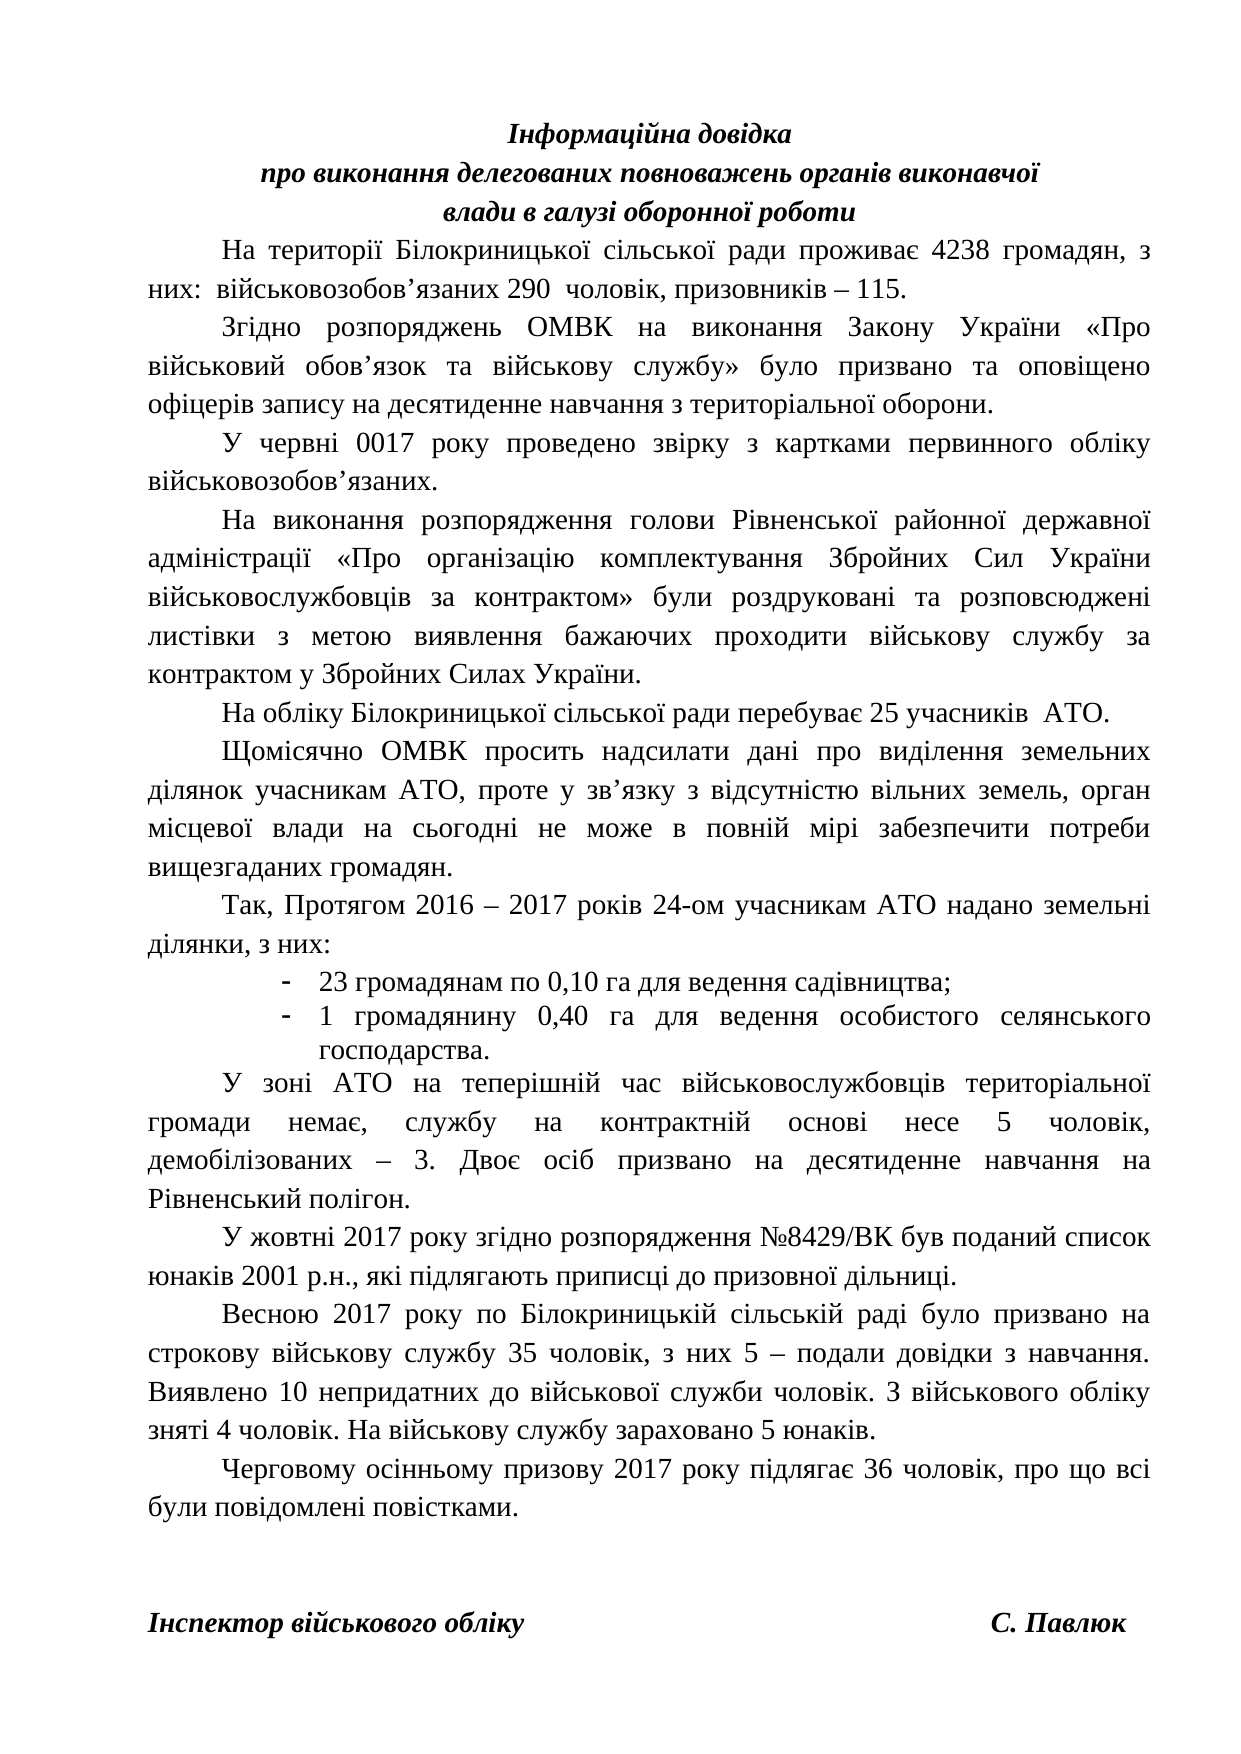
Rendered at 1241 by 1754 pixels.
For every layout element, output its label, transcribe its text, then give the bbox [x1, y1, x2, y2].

text Весною 2017 року по Білокриницькій сільській раді було призвано на строкову військову службу 35 чоловік, з них 5 – подали довідки з навчання. Виявлено 10 непридатних до військової служби чоловік. З військового обліку зняті 4 чоловік. На військову службу зараховано 5 юнаків. [148, 1297, 1152, 1446]
text На виконання розпорядження голови Рівненської районної державної адміністрації «Про організацію комплектування Збройних Сил України військовослужбовців за контрактом» були роздруковані та розповсюджені листівки з метою виявлення бажаючих проходити військову службу за контрактом у Збройних Силах України. [148, 502, 1152, 690]
text влади в галузі оборонної роботи [148, 194, 1152, 227]
text про виконання делегованих повноважень органів виконавчої [148, 155, 1152, 189]
text Так, Протягом 2016 – 2017 років 24-ом учасникам АТО надано земельні ділянки, з них: [148, 887, 1152, 959]
text Згідно розпоряджень ОМВК на виконання Закону України «Про військовий обов’язок та військову службу» було призвано та оповіщено офіцерів запису на десятиденне навчання з територіальної оборони. [148, 309, 1152, 420]
list 1 громадянину 0,40 га для ведення особистого селянського господарства. [281, 998, 1152, 1065]
text Інформаційна довідка [148, 117, 1152, 150]
text Інспектор військового обліку С. Павлюк [148, 1605, 1152, 1638]
text У червні 0017 року проведено звірку з картками первинного обліку військовозобов’язаних. [148, 425, 1152, 497]
text На обліку Білокриницької сільської ради перебуває 25 учасників АТО. [148, 695, 1152, 728]
text На території Білокриницької сільської ради проживає 4238 громадян, з них: військовозобов’язаних 290 чоловік, призовників – 115. [148, 232, 1152, 304]
text Щомісячно ОМВК просить надсилати дані про виділення земельних ділянок учасникам АТО, проте у зв’язку з відсутністю вільних земель, орган місцевої влади на сьогодні не може в повній мірі забезпечити потреби вищезгаданих громадян. [148, 733, 1152, 882]
list 23 громадянам по 0,10 га для ведення садівництва; [281, 964, 1152, 998]
text У жовтні 2017 року згідно розпорядження №8429/ВК був поданий список юнаків 2001 р.н., які підлягають приписці до призовної дільниці. [148, 1219, 1152, 1292]
text У зоні АТО на теперішній час військовослужбовців територіальної громади немає, службу на контрактній основі несе 5 чоловік, демобілізованих – 3. Двоє осіб призвано на десятиденне навчання на Рівненський полігон. [148, 1065, 1152, 1214]
text Черговому осінньому призову 2017 року підлягає 36 чоловік, про що всі були повідомлені повістками. [148, 1451, 1152, 1523]
